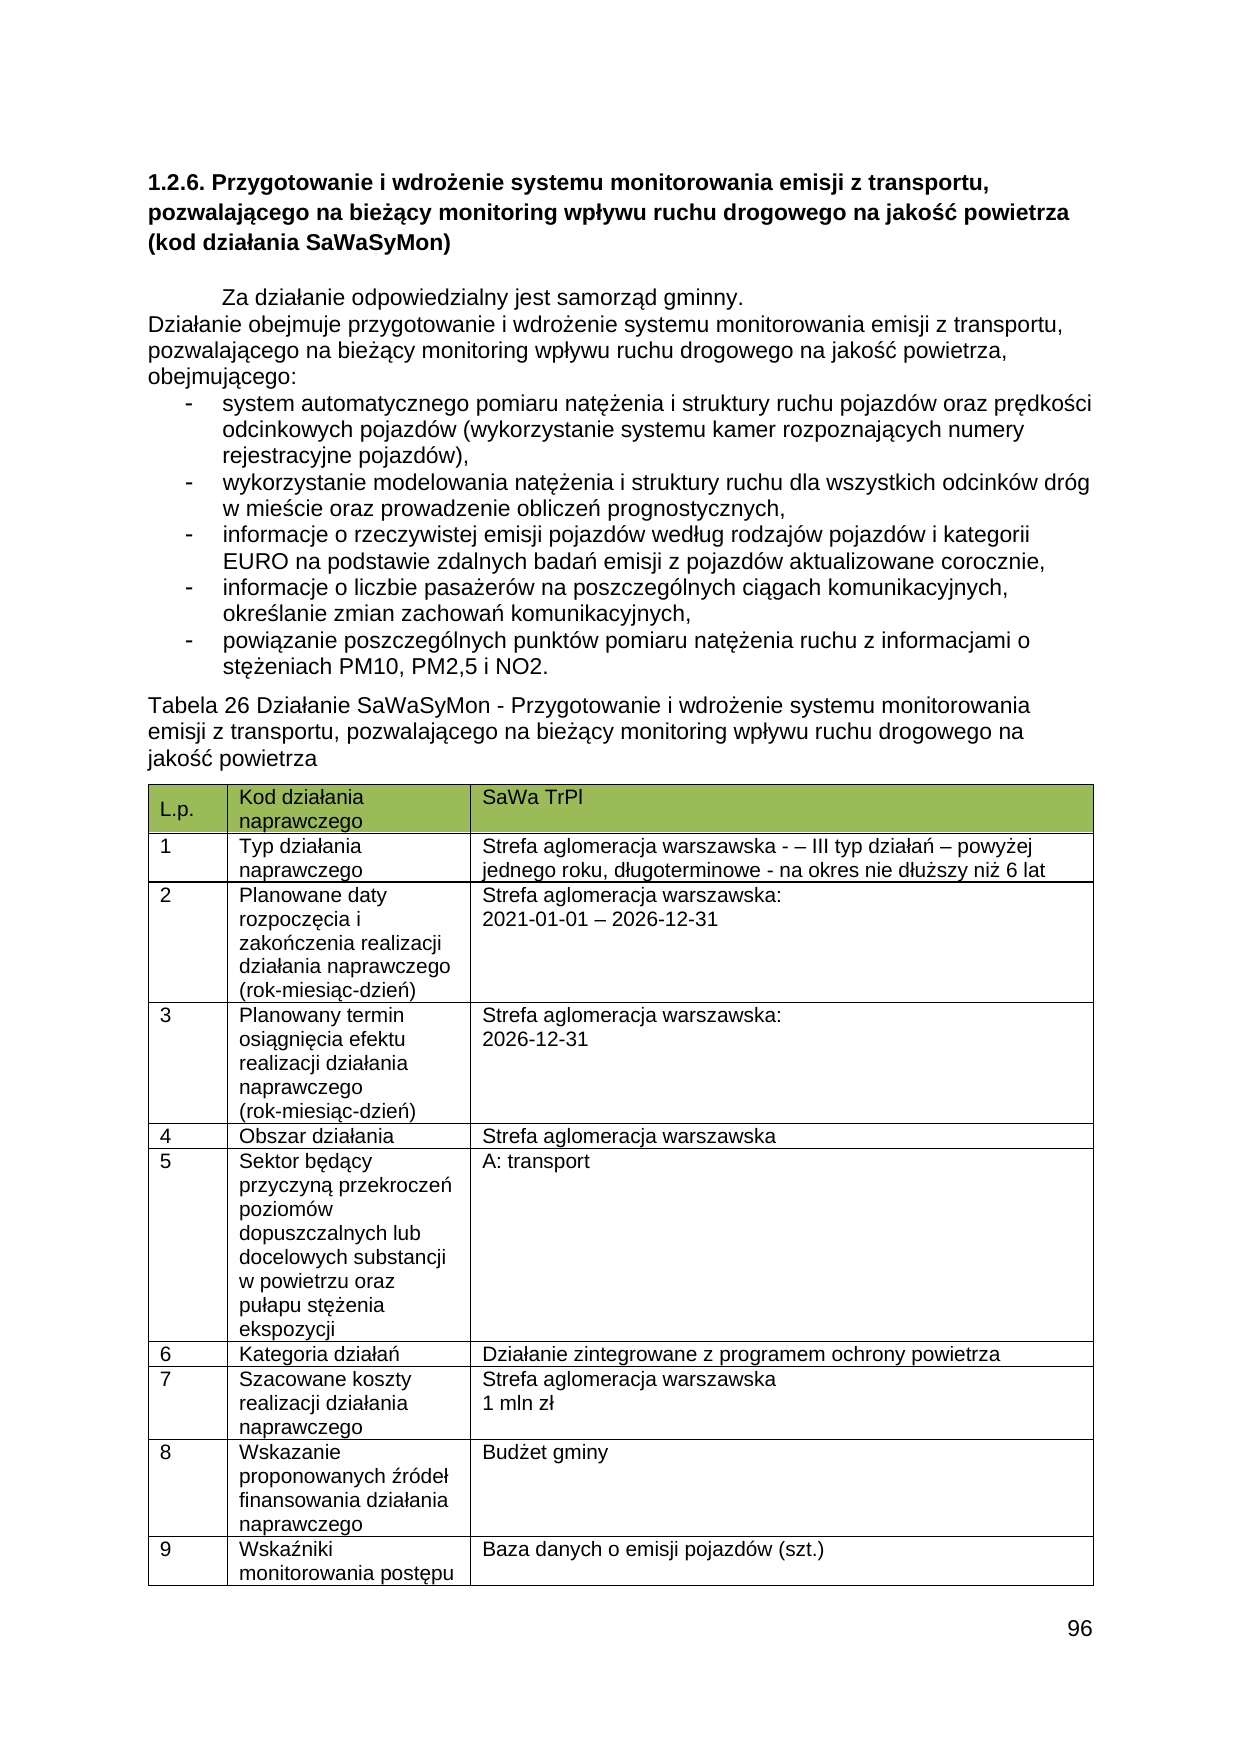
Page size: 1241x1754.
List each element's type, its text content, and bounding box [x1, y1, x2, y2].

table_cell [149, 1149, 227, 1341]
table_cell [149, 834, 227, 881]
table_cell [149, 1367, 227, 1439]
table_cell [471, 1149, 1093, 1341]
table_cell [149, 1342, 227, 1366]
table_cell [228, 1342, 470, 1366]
list powiązanie poszczególnych punktów pomiaru natężenia ruchu z informacjami o stężeniach PM10, PM2,5 i NO2. [185, 627, 1092, 679]
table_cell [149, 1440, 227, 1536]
list informacje o liczbie pasażerów na poszczególnych ciągach komunikacyjnych, określanie zmian zachowań komunikacyjnych, [185, 574, 1092, 627]
list informacje o rzeczywistej emisji pojazdów według rodzajów pojazdów i kategorii EURO na podstawie zdalnych badań emisji z pojazdów aktualizowane corocznie, [185, 521, 1092, 574]
text Działanie obejmuje przygotowanie i wdrożenie systemu monitorowania emisji z transportu, pozwalającego na bieżący monitoring wpływu ruchu drogowego na jakość powietrza, obejmującego: [148, 311, 1092, 389]
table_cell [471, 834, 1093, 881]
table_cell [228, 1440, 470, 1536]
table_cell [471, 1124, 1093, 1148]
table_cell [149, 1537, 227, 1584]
list system automatycznego pomiaru natężenia i struktury ruchu pojazdów oraz prędkości odcinkowych pojazdów (wykorzystanie systemu kamer rozpoznających numery rejestracyjne pojazdów), [185, 389, 1092, 469]
list wykorzystanie modelowania natężenia i struktury ruchu dla wszystkich odcinków dróg w mieście oraz prowadzenie obliczeń prognostycznych, [185, 469, 1092, 521]
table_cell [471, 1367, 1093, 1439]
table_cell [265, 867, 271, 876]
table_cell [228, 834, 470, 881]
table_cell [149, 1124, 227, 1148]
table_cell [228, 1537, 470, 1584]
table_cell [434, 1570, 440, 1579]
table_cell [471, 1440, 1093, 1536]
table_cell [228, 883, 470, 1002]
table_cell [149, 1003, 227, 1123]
text Tabela 26 Działanie SaWaSyMon - Przygotowanie i wdrożenie systemu monitorowania emisji z transportu, pozwalającego na bieżący monitoring wpływu ruchu drogowego na jakość powietrza [148, 692, 1092, 771]
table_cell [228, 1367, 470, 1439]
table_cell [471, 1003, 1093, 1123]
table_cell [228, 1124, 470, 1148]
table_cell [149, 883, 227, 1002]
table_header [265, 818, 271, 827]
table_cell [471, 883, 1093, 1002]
subtitle 1.2.6. Przygotowanie i wdrożenie systemu monitorowania emisji z transportu, pozwalającego na bieżący monitoring wpływu ruchu drogowego na jakość powietrza (kod działania SaWaSyMon) [148, 168, 1092, 255]
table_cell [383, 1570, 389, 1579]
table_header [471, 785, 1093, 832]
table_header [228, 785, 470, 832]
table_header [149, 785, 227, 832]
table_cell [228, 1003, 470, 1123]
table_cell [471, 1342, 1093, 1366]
text Za działanie odpowiedzialny jest samorząd gminny. [148, 284, 1092, 311]
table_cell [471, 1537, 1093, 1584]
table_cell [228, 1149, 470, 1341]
